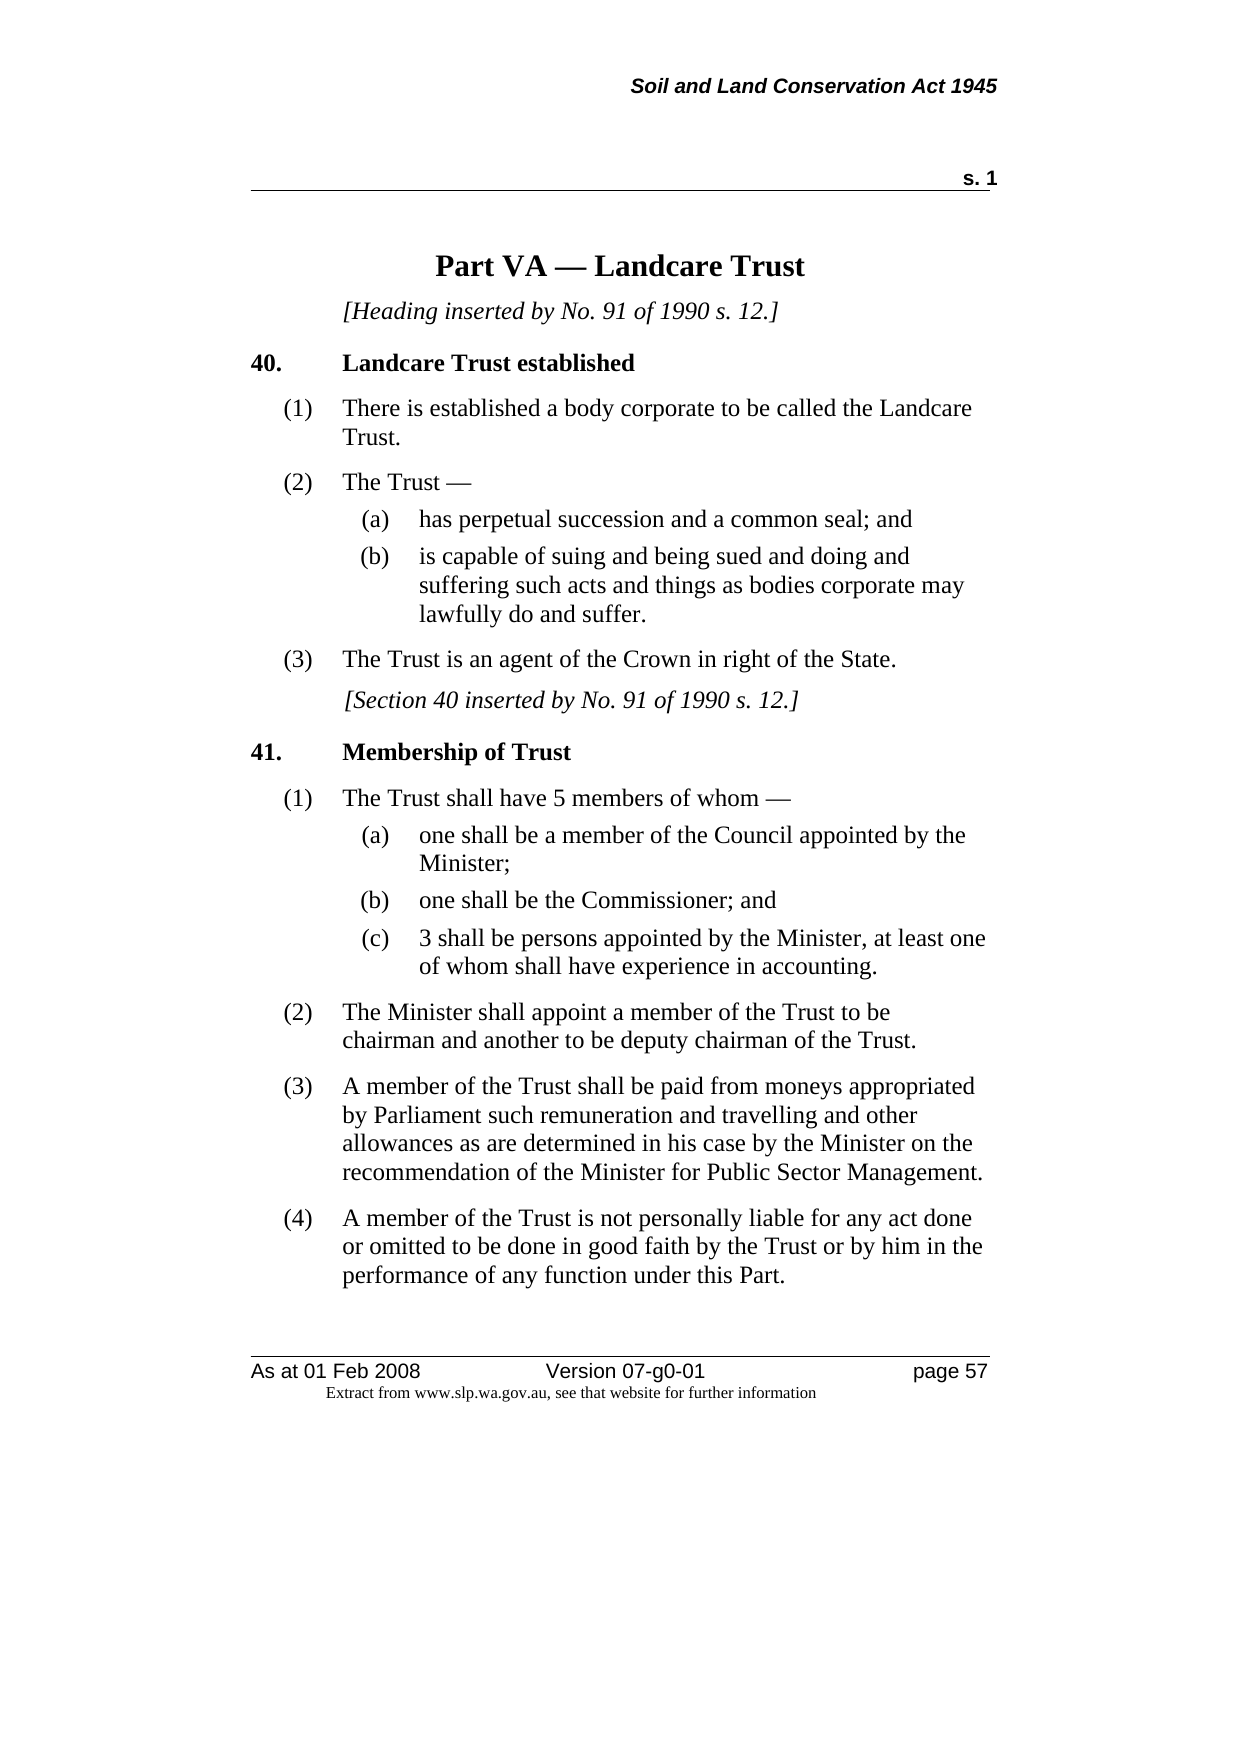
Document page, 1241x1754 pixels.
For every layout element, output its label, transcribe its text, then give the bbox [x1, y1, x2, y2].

text (2) The Trust — [251, 467, 990, 496]
text (a) one shall be a member of the Council appointed by the Minister; [251, 820, 990, 877]
subtitle 40. Landcare Trust established [251, 348, 990, 376]
text (3) The Trust is an agent of the Crown in right of the State. [251, 644, 990, 673]
text (b) one shall be the Commissioner; and [251, 886, 990, 914]
subtitle [Heading inserted by No. 91 of 1990 s. 12.] [251, 296, 990, 325]
text (c) 3 shall be persons appointed by the Minister, at least one of whom shall have experience in accounting. [251, 923, 990, 980]
text (1) The Trust shall have 5 members of whom — [251, 783, 990, 811]
text [Section 40 inserted by No. 91 of 1990 s. 12.] [251, 686, 990, 714]
text (3) A member of the Trust shall be paid from moneys appropriated by Parliament such remuneration and travelling and other allowances as are determined in his case by the Minister on the recommendation of the Minister for Public Sector Management. [251, 1071, 990, 1186]
text (4) A member of the Trust is not personally liable for any act done or omitted to be done in good faith by the Trust or by him in the performance of any function under this Part. [251, 1203, 990, 1289]
subtitle Part VA — Landcare Trust [251, 247, 990, 283]
text (1) There is established a body corporate to be called the Landcare Trust. [251, 393, 990, 451]
text (2) The Minister shall appoint a member of the Trust to be chairman and another to be deputy chairman of the Trust. [251, 997, 990, 1054]
subtitle 41. Membership of Trust [251, 737, 990, 766]
text (a) has perpetual succession and a common seal; and [251, 504, 990, 533]
text (b) is capable of suing and being sued and doing and suffering such acts and things as bodies corporate may lawfully do and suffer. [251, 541, 990, 628]
